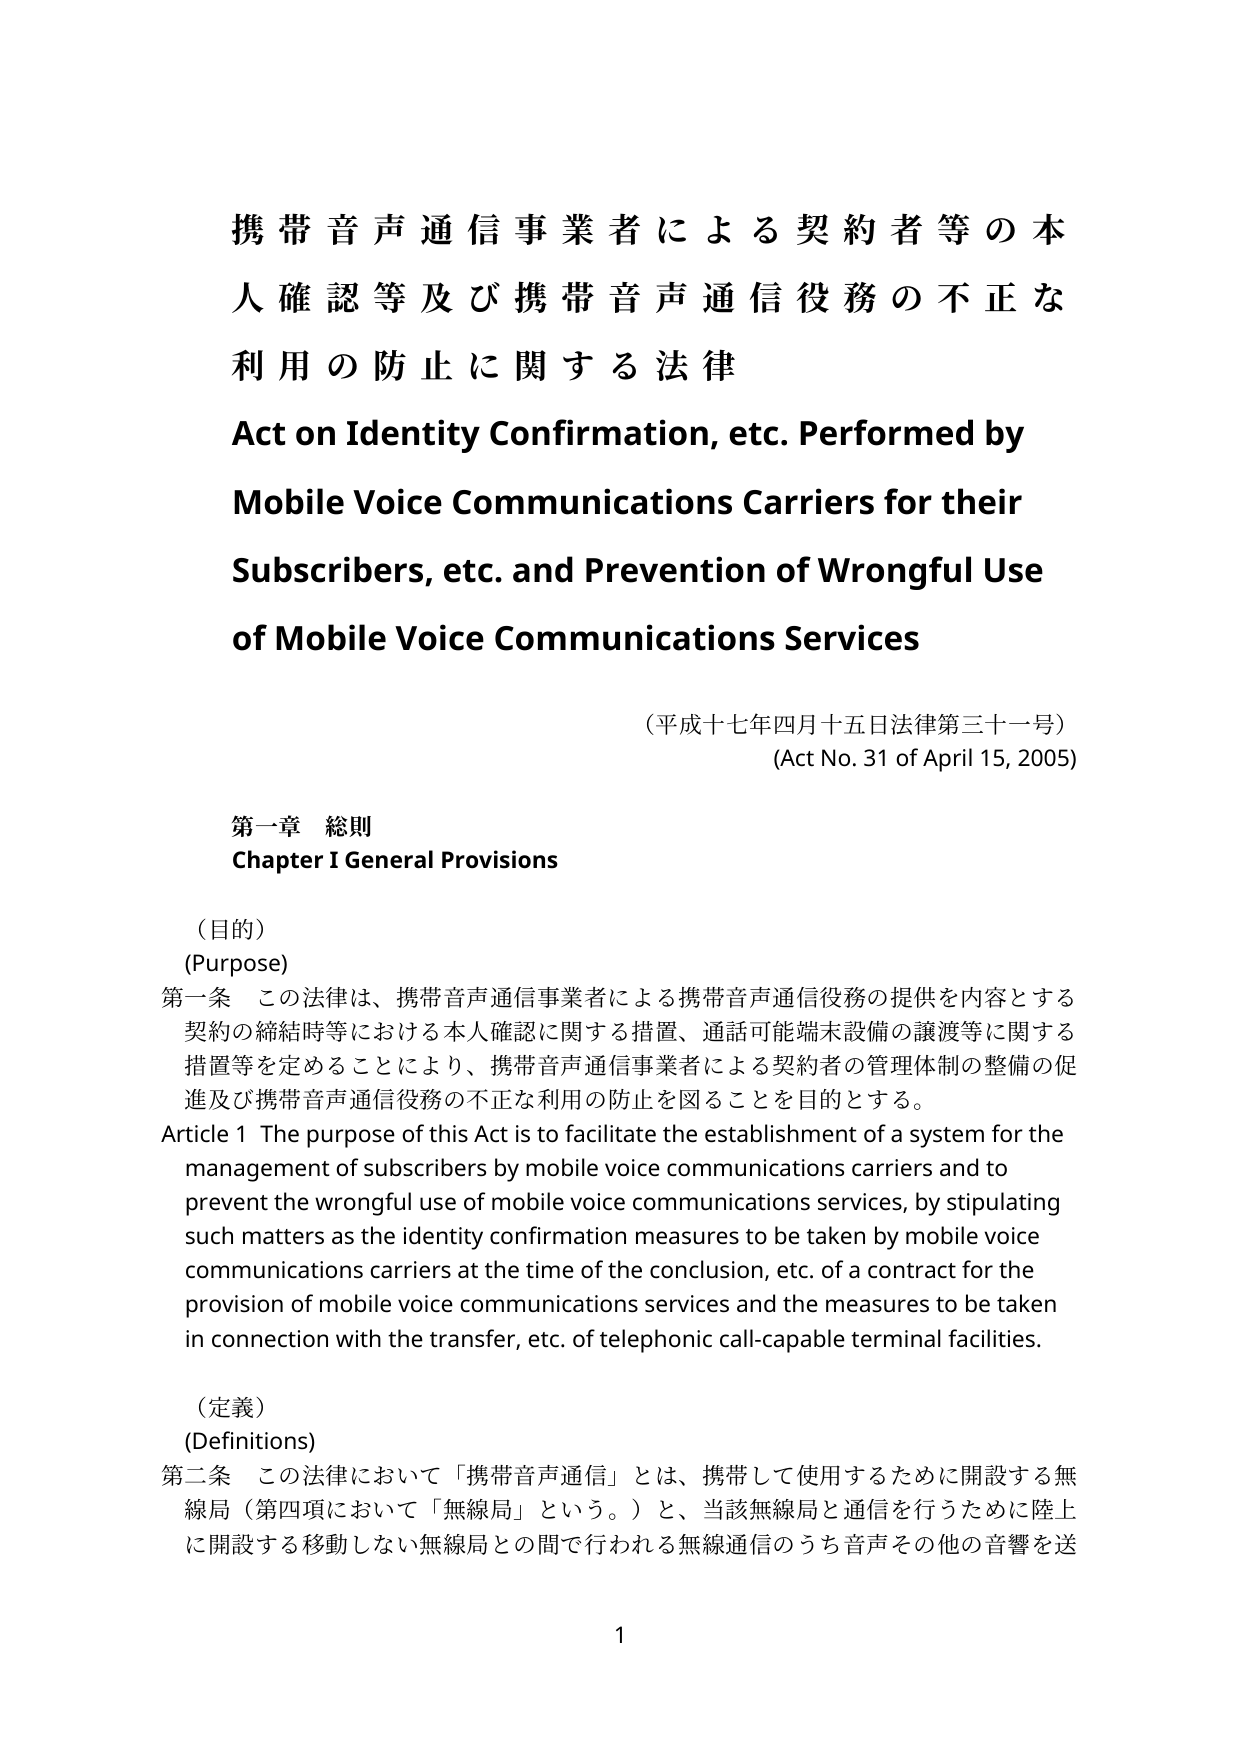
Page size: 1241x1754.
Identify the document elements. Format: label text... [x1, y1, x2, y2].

text Act on Identity Confirmation, etc. Performed by Mobile Voice Communications Carriers for their Subscribers, etc. and Prevention of Wrongful Use of Mobile Voice Communications Services [230, 399, 1079, 672]
text （目的） [184, 911, 1079, 945]
text 第一章 総則 [230, 809, 1079, 843]
text (Act No. 31 of April 15, 2005) [161, 740, 1079, 774]
text 第一条 この法律は、携帯音声通信事業者による携帯音声通信役務の提供を内容とする契約の締結時等における本人確認に関する措置、通話可能端末設備の譲渡等に関する措置等を定めることにより、携帯音声通信事業者による契約者の管理体制の整備の促進及び携帯音声通信役務の不正な利用の防止を図ることを目的とする。 [161, 979, 1079, 1116]
text (Purpose) [184, 945, 1079, 979]
text 携帯音声通信事業者による契約者等の本人確認等及び携帯音声通信役務の不正な利用の防止に関する法律 [230, 194, 1079, 399]
text Article 1 The purpose of this Act is to facilitate the establishment of a system for the management of subscribers by mobile voice communications carriers and to prevent the wrongful use of mobile voice communications services, by stipulating such matters as the identity confirmation measures to be taken by mobile voice communications carriers at the time of the conclusion, etc. of a contract for the provision of mobile voice communications services and the measures to be taken in connection with the transfer, etc. of telephonic call-capable terminal facilities. [161, 1116, 1079, 1355]
text (Definitions) [184, 1424, 1079, 1458]
text （平成十七年四月十五日法律第三十一号） [161, 706, 1079, 740]
text （定義） [184, 1389, 1079, 1424]
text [161, 1458, 1079, 1560]
text Chapter I General Provisions [230, 843, 1079, 877]
